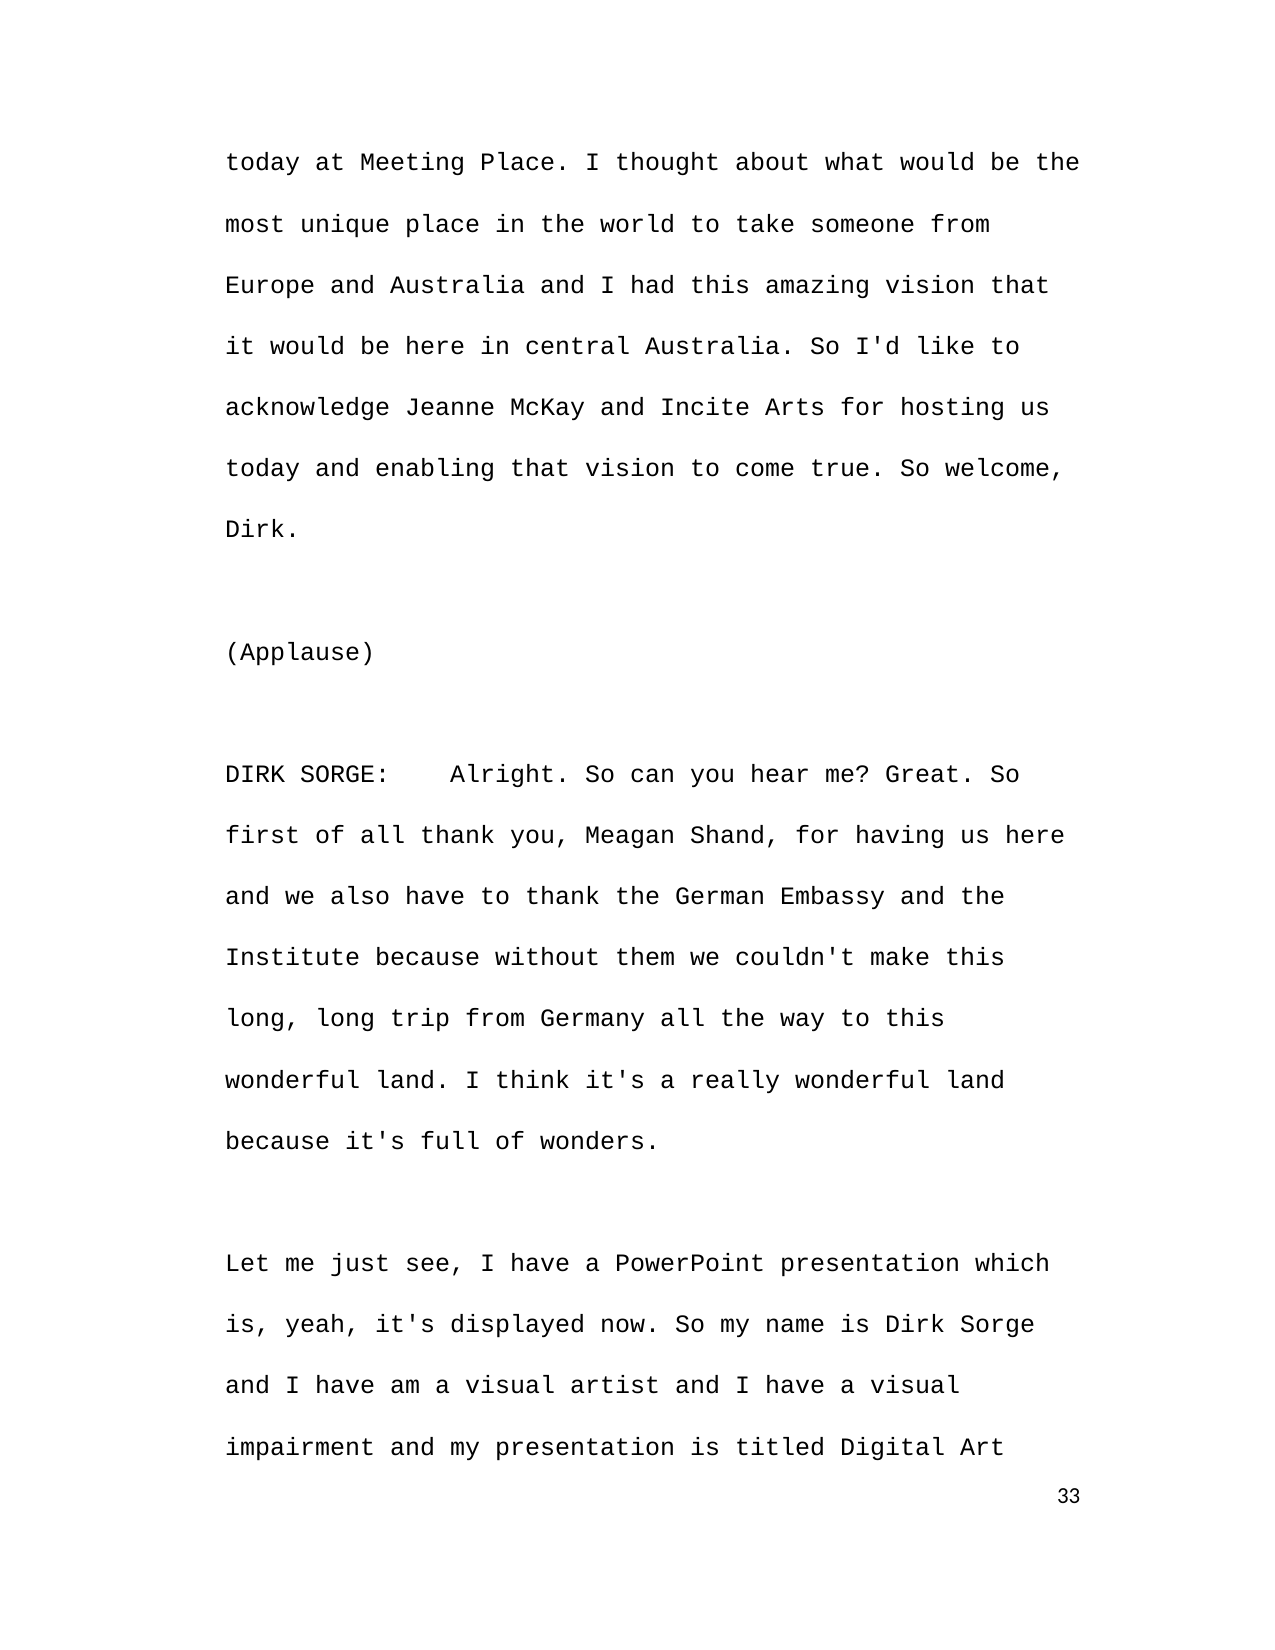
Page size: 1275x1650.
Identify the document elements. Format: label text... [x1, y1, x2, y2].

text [225, 1251, 1080, 1462]
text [225, 150, 1080, 545]
text (Applause) [225, 639, 1080, 667]
text DIRK SORGE: Alright. So can you hear me? Great. So first of all thank you, Meagan Shand, for having us here and we also have to thank the German Embassy and the Institute because without them we couldn't make this long, long trip from Germany all the way to this wonderful land. I think it's a really wonderful land because it's full of wonders. [225, 761, 1080, 1157]
